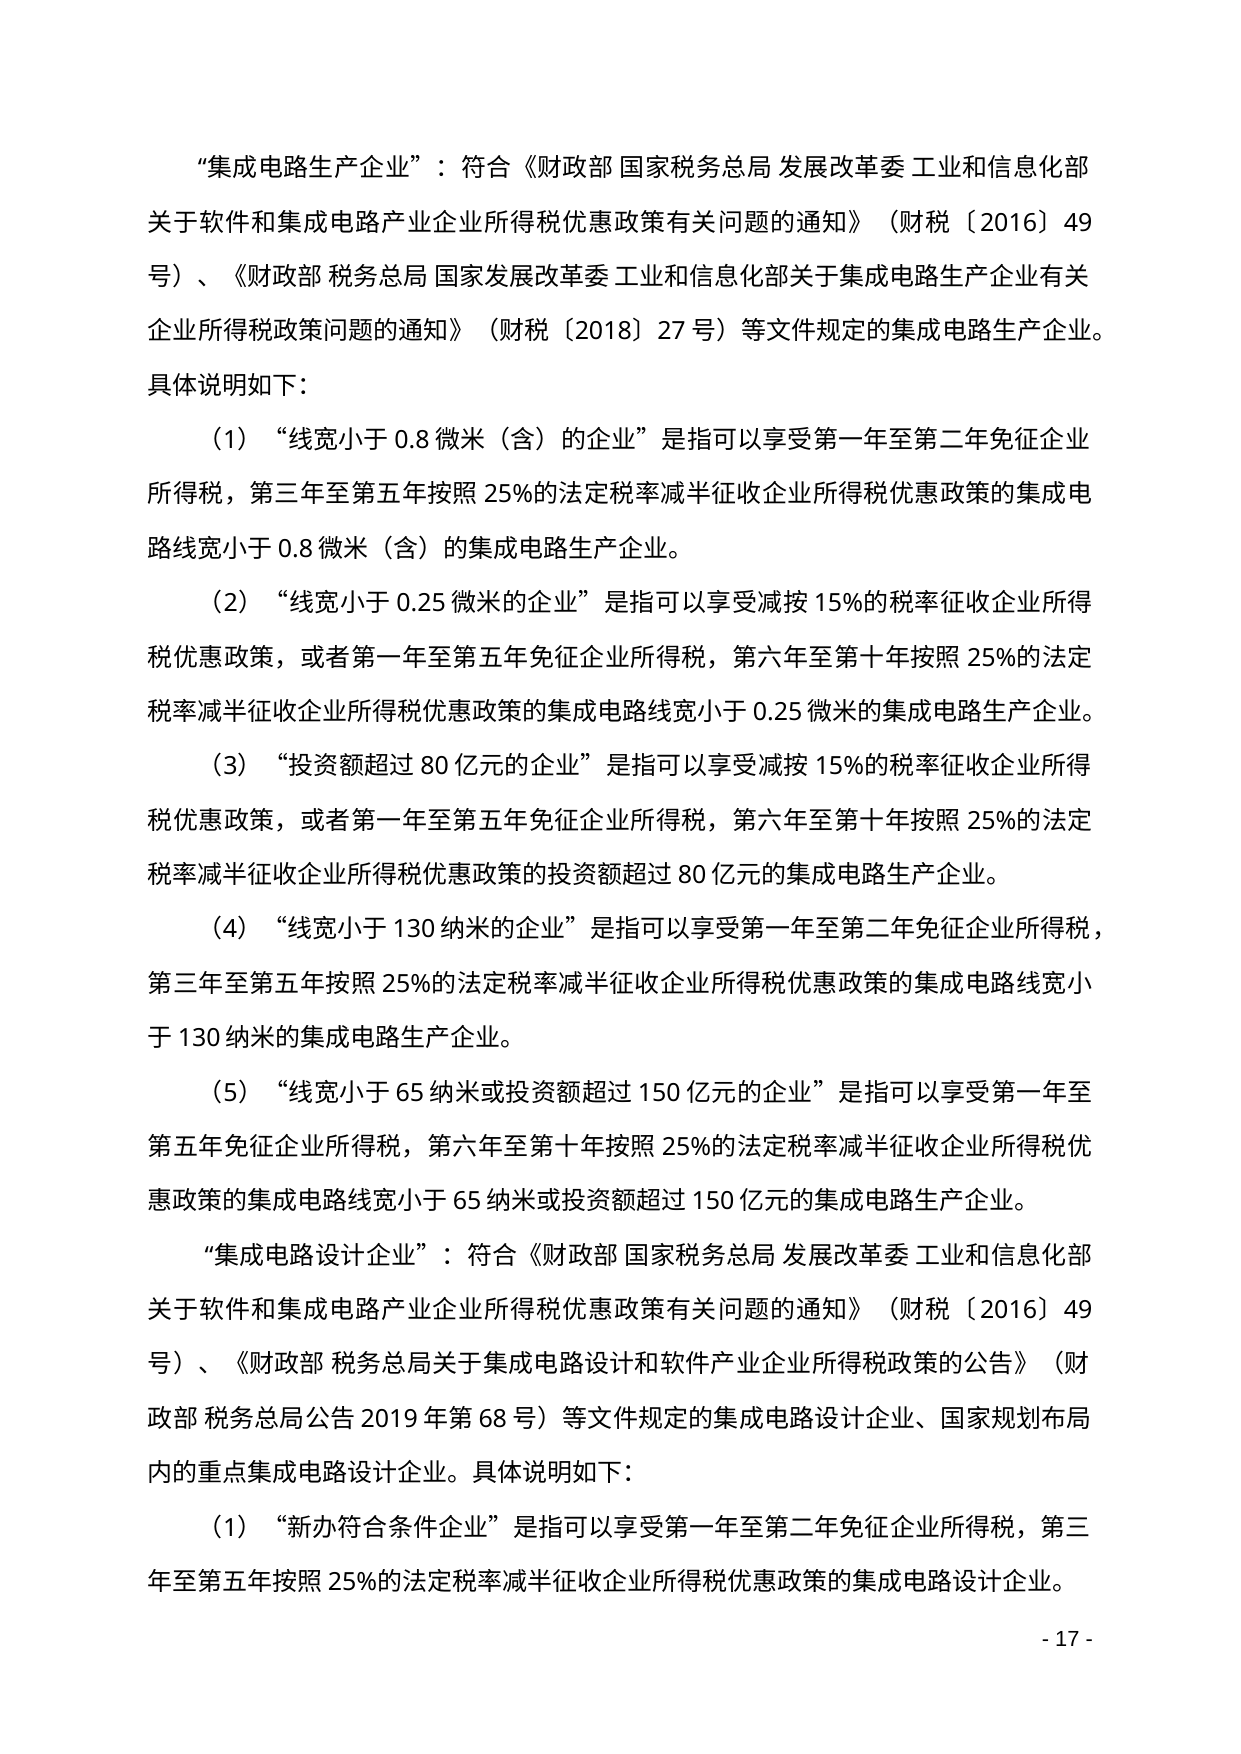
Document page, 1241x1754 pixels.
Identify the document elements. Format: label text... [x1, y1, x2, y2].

text （1）“新办符合条件企业”是指可以享受第一年至第二年免征企业所得税，第三年至第五年按照25%的法定税率减半征收企业所得税优惠政策的集成电路设计企业。 [148, 1507, 1092, 1598]
text （2）“线宽小于0.25微米的企业”是指可以享受减按15%的税率征收企业所得税优惠政策，或者第一年至第五年免征企业所得税，第六年至第十年按照25%的法定税率减半征收企业所得税优惠政策的集成电路线宽小于0.25微米的集成电路生产企业。 [148, 583, 1092, 728]
text （1）“线宽小于0.8微米（含）的企业”是指可以享受第一年至第二年免征企业所得税，第三年至第五年按照25%的法定税率减半征收企业所得税优惠政策的集成电路线宽小于0.8微米（含）的集成电路生产企业。 [148, 419, 1092, 564]
text （3）“投资额超过80亿元的企业”是指可以享受减按15%的税率征收企业所得税优惠政策，或者第一年至第五年免征企业所得税，第六年至第十年按照25%的法定税率减半征收企业所得税优惠政策的投资额超过80亿元的集成电路生产企业。 [148, 746, 1092, 891]
text （4）“线宽小于130纳米的企业”是指可以享受第一年至第二年免征企业所得税，第三年至第五年按照25%的法定税率减半征收企业所得税优惠政策的集成电路线宽小于130纳米的集成电路生产企业。 [148, 909, 1092, 1054]
text “集成电路生产企业”：符合《财政部 国家税务总局 发展改革委 工业和信息化部关于软件和集成电路产业企业所得税优惠政策有关问题的通知》（财税〔2016〕49号）、《财政部 税务总局 国家发展改革委 工业和信息化部关于集成电路生产企业有关企业所得税政策问题的通知》（财税〔2018〕27号）等文件规定的集成电路生产企业。具体说明如下： [148, 148, 1092, 401]
text “集成电路设计企业”：符合《财政部 国家税务总局 发展改革委 工业和信息化部关于软件和集成电路产业企业所得税优惠政策有关问题的通知》（财税〔2016〕49号）、《财政部 税务总局关于集成电路设计和软件产业企业所得税政策的公告》（财政部 税务总局公告2019年第68号）等文件规定的集成电路设计企业、国家规划布局内的重点集成电路设计企业。具体说明如下： [148, 1235, 1092, 1489]
text （5）“线宽小于65纳米或投资额超过150亿元的企业”是指可以享受第一年至第五年免征企业所得税，第六年至第十年按照25%的法定税率减半征收企业所得税优惠政策的集成电路线宽小于65纳米或投资额超过150亿元的集成电路生产企业。 [148, 1072, 1092, 1217]
